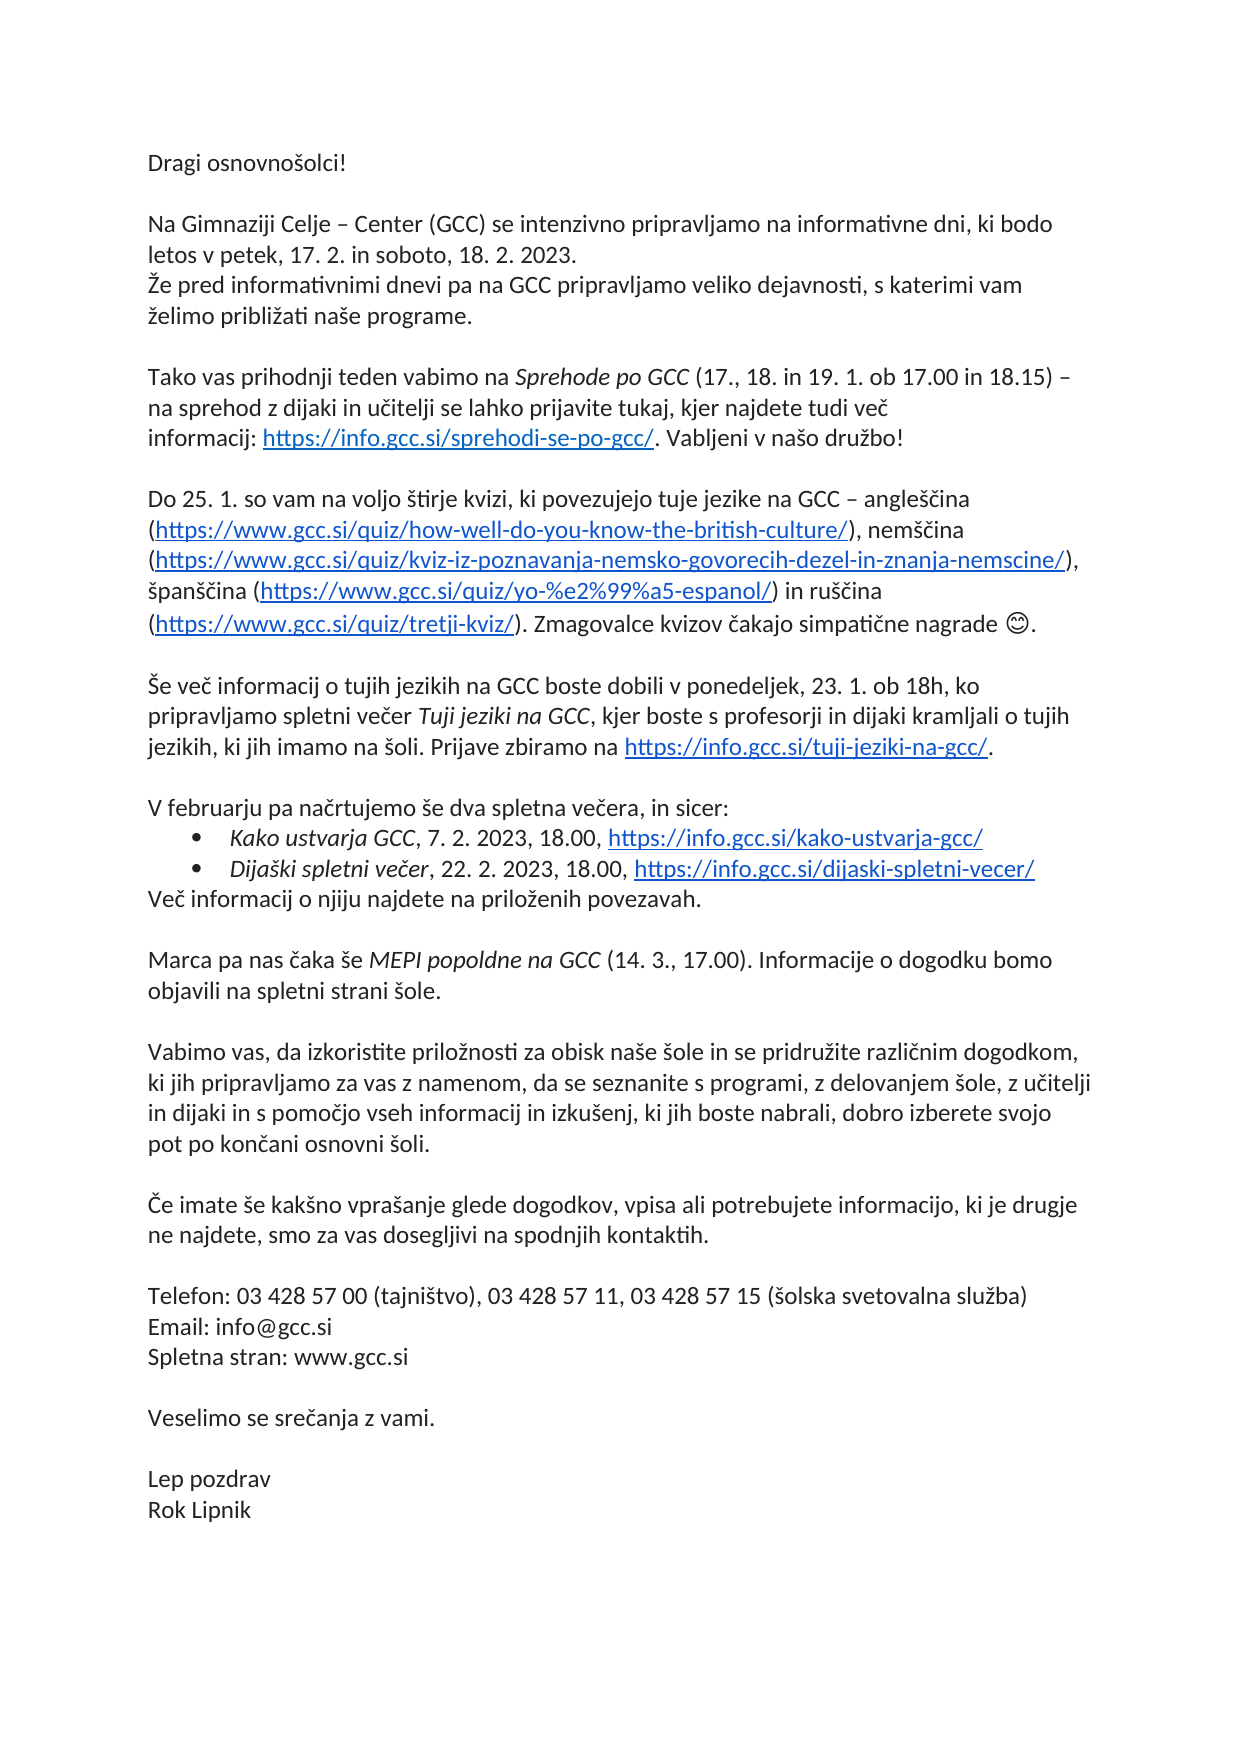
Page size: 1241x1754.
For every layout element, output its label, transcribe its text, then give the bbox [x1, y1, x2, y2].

text Veselimo se srečanja z vami. [148, 1402, 1093, 1433]
text Spletna stran: www.gcc.si [148, 1341, 1093, 1372]
text Na Gimnaziji Celje – Center (GCC) se intenzivno pripravljamo na informativne dni, ki bodo letos v petek, 17. 2. in soboto, 18. 2. 2023. [148, 209, 1093, 270]
list Kako ustvarja GCC, 7. 2. 2023, 18.00, https://info.gcc.si/kako-ustvarja-gcc/ [192, 823, 1093, 853]
text Do 25. 1. so vam na voljo štirje kvizi, ki povezujejo tuje jezike na GCC – angleščina (https://www.gcc.si/quiz/how-well-do-you-know-the-british-culture/), nemščina (https://www.gcc.si/quiz/kviz-iz-poznavanja-nemsko-govorecih-dezel-in-znanja-nemscine/), španščina (https://www.gcc.si/quiz/yo-%e2%99%a5-espanol/) in ruščina (https://www.gcc.si/quiz/tretji-kviz/). Zmagovalce kvizov čakajo simpatične nagrade . [148, 483, 1093, 639]
text Tako vas prihodnji teden vabimo na Sprehode po GCC (17., 18. in 19. 1. ob 17.00 in 18.15) – na sprehod z dijaki in učitelji se lahko prijavite tukaj, kjer najdete tudi več informacij: https://info.gcc.si/sprehodi-se-po-gcc/. Vabljeni v našo družbo! [148, 361, 1093, 453]
text Lep pozdrav Rok Lipnik [148, 1463, 1093, 1524]
text Vabimo vas, da izkoristite priložnosti za obisk naše šole in se pridružite različnim dogodkom, ki jih pripravljamo za vas z namenom, da se seznanite s programi, z delovanjem šole, z učitelji in dijaki in s pomočjo vseh informacij in izkušenj, ki jih boste nabrali, dobro izberete svojo pot po končani osnovni šoli. [148, 1036, 1093, 1158]
text Telefon: 03 428 57 00 (tajništvo), 03 428 57 11, 03 428 57 15 (šolska svetovalna služba) [148, 1280, 1093, 1311]
text Več informacij o njiju najdete na priloženih povezavah. [148, 884, 1093, 914]
text Email: info@gcc.si [148, 1311, 1093, 1341]
list Dijaški spletni večer, 22. 2. 2023, 18.00, https://info.gcc.si/dijaski-spletni-vecer/ [192, 853, 1093, 884]
text Še več informacij o tujih jezikih na GCC boste dobili v ponedeljek, 23. 1. ob 18h, ko pripravljamo spletni večer Tuji jeziki na GCC, kjer boste s profesorji in dijaki kramljali o tujih jezikih, ki jih imamo na šoli. Prijave zbiramo na https://info.gcc.si/tuji-jeziki-na-gcc/. [148, 670, 1093, 762]
text Dragi osnovnošolci! [148, 148, 1093, 178]
text Že pred informativnimi dnevi pa na GCC pripravljamo veliko dejavnosti, s katerimi vam želimo približati naše programe. [148, 270, 1093, 331]
text Marca pa nas čaka še MEPI popoldne na GCC (14. 3., 17.00). Informacije o dogodku bomo objavili na spletni strani šole. [148, 945, 1093, 1006]
text V februarju pa načrtujemo še dva spletna večera, in sicer: [148, 792, 1093, 823]
text Če imate še kakšno vprašanje glede dogodkov, vpisa ali potrebujete informacijo, ki je drugje ne najdete, smo za vas dosegljivi na spodnjih kontaktih. [148, 1189, 1093, 1250]
